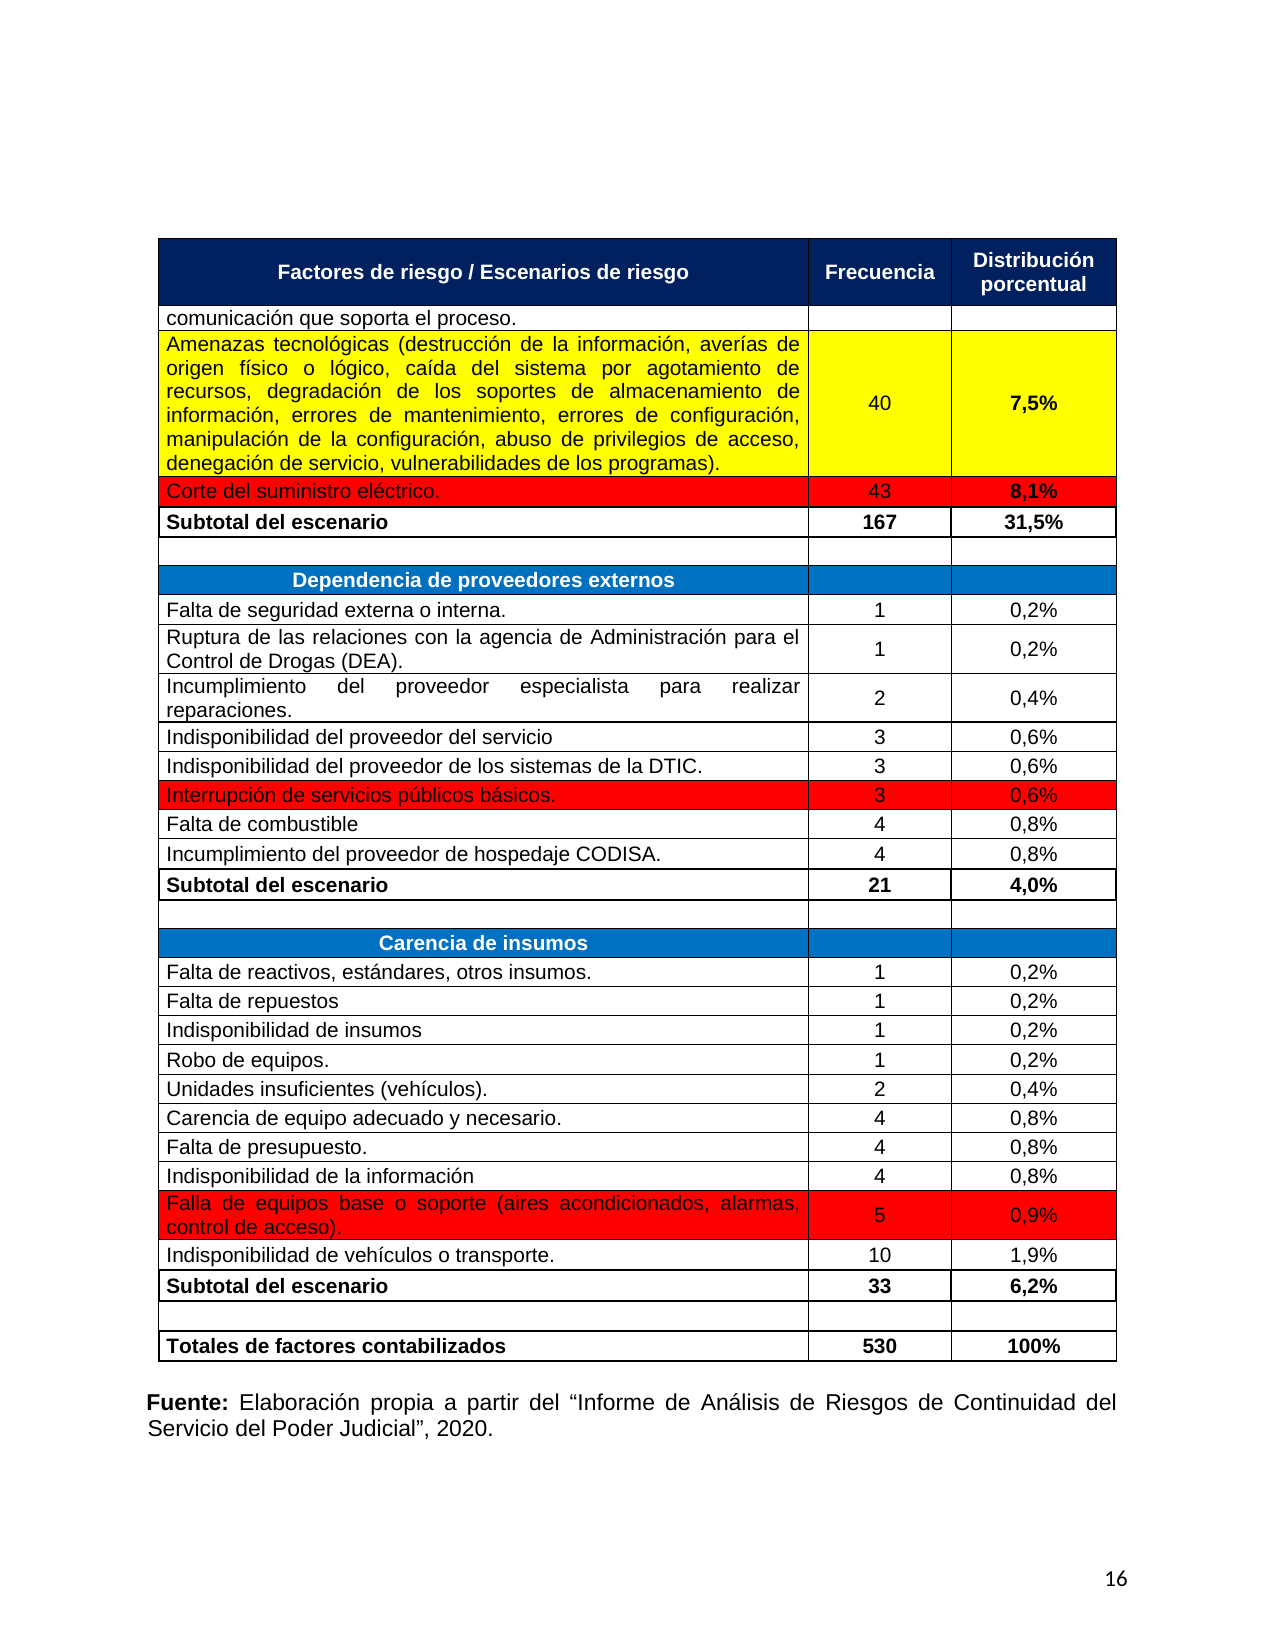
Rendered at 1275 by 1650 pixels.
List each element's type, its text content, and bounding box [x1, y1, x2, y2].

table_cell Indisponibilidad del proveedor del servicio [159, 723, 808, 751]
table_cell 0,2% [952, 1045, 1116, 1073]
table_cell 4,0% [952, 870, 1115, 898]
table_cell 0,2% [952, 595, 1116, 623]
table_cell 0,2% [952, 987, 1116, 1015]
table_cell Interrupción de servicios públicos básicos. [159, 781, 808, 809]
table_cell Ruptura de las relaciones con la agencia de Administración para el Control de Drogas (DEA). [159, 625, 808, 672]
table_cell Falta de seguridad externa o interna. [159, 595, 808, 623]
table_cell 0,8% [952, 839, 1116, 868]
table_cell 1 [809, 987, 951, 1015]
table_cell 43 [809, 477, 951, 506]
table_cell 3 [809, 752, 951, 780]
table_cell 0,6% [952, 723, 1116, 751]
table_cell 1 [809, 595, 951, 623]
table_cell 10 [809, 1240, 951, 1269]
table_cell 0,6% [952, 781, 1116, 809]
table_cell 0,4% [952, 1075, 1116, 1103]
table_cell 2 [809, 1075, 951, 1103]
table_cell [159, 538, 808, 565]
table_cell 0,2% [952, 1016, 1116, 1044]
table_cell 6,2% [952, 1271, 1115, 1299]
table_cell Unidades insuficientes (vehículos). [159, 1075, 808, 1103]
table_cell 33 [809, 1271, 950, 1299]
table_cell 0,2% [952, 625, 1116, 672]
table_cell 0,8% [952, 1133, 1116, 1161]
table_cell [809, 901, 951, 928]
table_cell Carencia de insumos [159, 929, 808, 957]
table_cell 0,8% [952, 1104, 1116, 1132]
table_cell 0,8% [952, 1162, 1116, 1190]
table_cell Subtotal del escenario [160, 870, 808, 898]
table_cell Subtotal del escenario [160, 508, 808, 536]
table_cell 5 [809, 1191, 951, 1239]
table_cell 3 [809, 781, 951, 809]
table_cell Dependencia de proveedores externos [159, 566, 808, 594]
table_cell Carencia de equipo adecuado y necesario. [159, 1104, 808, 1132]
table_cell [159, 1302, 808, 1330]
table_cell 530 [809, 1332, 951, 1360]
table_cell Subtotal del escenario [160, 1271, 808, 1299]
table_cell [809, 1302, 951, 1330]
table_header Factores de riesgo / Escenarios de riesgo [159, 239, 808, 305]
table_header Frecuencia [809, 239, 951, 305]
table_cell 4 [809, 810, 951, 838]
table_cell Indisponibilidad de la información [159, 1162, 808, 1190]
table_cell Falla de equipos base o soporte (aires acondicionados, alarmas, control de acceso). [159, 1191, 808, 1239]
table_cell Falta de combustible [159, 810, 808, 838]
table_cell Robo de equipos. [159, 1045, 808, 1073]
table_cell Incumplimiento del proveedor de hospedaje CODISA. [159, 839, 808, 868]
table_cell [809, 566, 951, 594]
table_cell 0,8% [952, 810, 1116, 838]
table_cell Totales de factores contabilizados [160, 1332, 808, 1360]
table_cell [809, 929, 951, 957]
table_cell 40 [809, 331, 951, 476]
table_cell Indisponibilidad del proveedor de los sistemas de la DTIC. [159, 752, 808, 780]
table_cell Incumplimiento del proveedor especialista para realizar reparaciones. [159, 674, 808, 721]
table_cell Falta de reactivos, estándares, otros insumos. [159, 958, 808, 986]
table_cell 4 [809, 1162, 951, 1190]
table_cell Falta de repuestos [159, 987, 808, 1015]
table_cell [159, 306, 808, 330]
table_cell 1 [809, 1016, 951, 1044]
table_cell 1 [809, 1045, 951, 1073]
table_cell 8,1% [952, 477, 1116, 506]
table_cell Amenazas tecnológicas (destrucción de la información, averías de origen físico o lógico, caída del sistema por agotamiento de recursos, degradación de los soportes de almacenamiento de información, errores de mantenimiento, errores de configuración, manipulación de la configuración, abuso de privilegios de acceso, denegación de servicio, vulnerabilidades de los programas). [159, 331, 808, 476]
table_cell [159, 901, 808, 928]
table_header Distribución porcentual [952, 239, 1116, 305]
table_cell Corte del suministro eléctrico. [159, 477, 808, 506]
table_cell [952, 1302, 1116, 1330]
table_cell Indisponibilidad de insumos [159, 1016, 808, 1044]
table_cell 0,4% [952, 674, 1116, 721]
table_cell 167 [809, 508, 950, 536]
table_cell [952, 929, 1116, 957]
table_cell 0,2% [952, 958, 1116, 986]
table_cell 1 [809, 625, 951, 672]
table_cell 2 [809, 674, 951, 721]
table_cell 21 [809, 870, 950, 898]
table_cell 0,9% [952, 1191, 1116, 1239]
table_cell Falta de presupuesto. [159, 1133, 808, 1161]
table_cell 3 [809, 723, 951, 751]
table_cell [952, 538, 1116, 565]
table_cell 7,5% [952, 331, 1116, 476]
table_cell [952, 901, 1116, 928]
table_cell 6,8% [952, 306, 1116, 330]
table_cell 100% [952, 1332, 1116, 1360]
table_cell 4 [809, 1104, 951, 1132]
table_cell 1,9% [952, 1240, 1116, 1269]
table_cell [809, 538, 951, 565]
table_cell 31,5% [952, 508, 1115, 536]
table_cell [952, 566, 1116, 594]
table_cell 36 [809, 306, 951, 330]
text Fuente: Elaboración propia a partir del “Informe de Análisis de Riesgos de Continuidad del Servicio del Poder Judicial”, 2020. [146, 1388, 1117, 1441]
table_cell 0,6% [952, 752, 1116, 780]
table_cell Indisponibilidad de vehículos o transporte. [159, 1240, 808, 1269]
table_cell 4 [809, 1133, 951, 1161]
table_cell 1 [809, 958, 951, 986]
table_cell 4 [809, 839, 951, 868]
